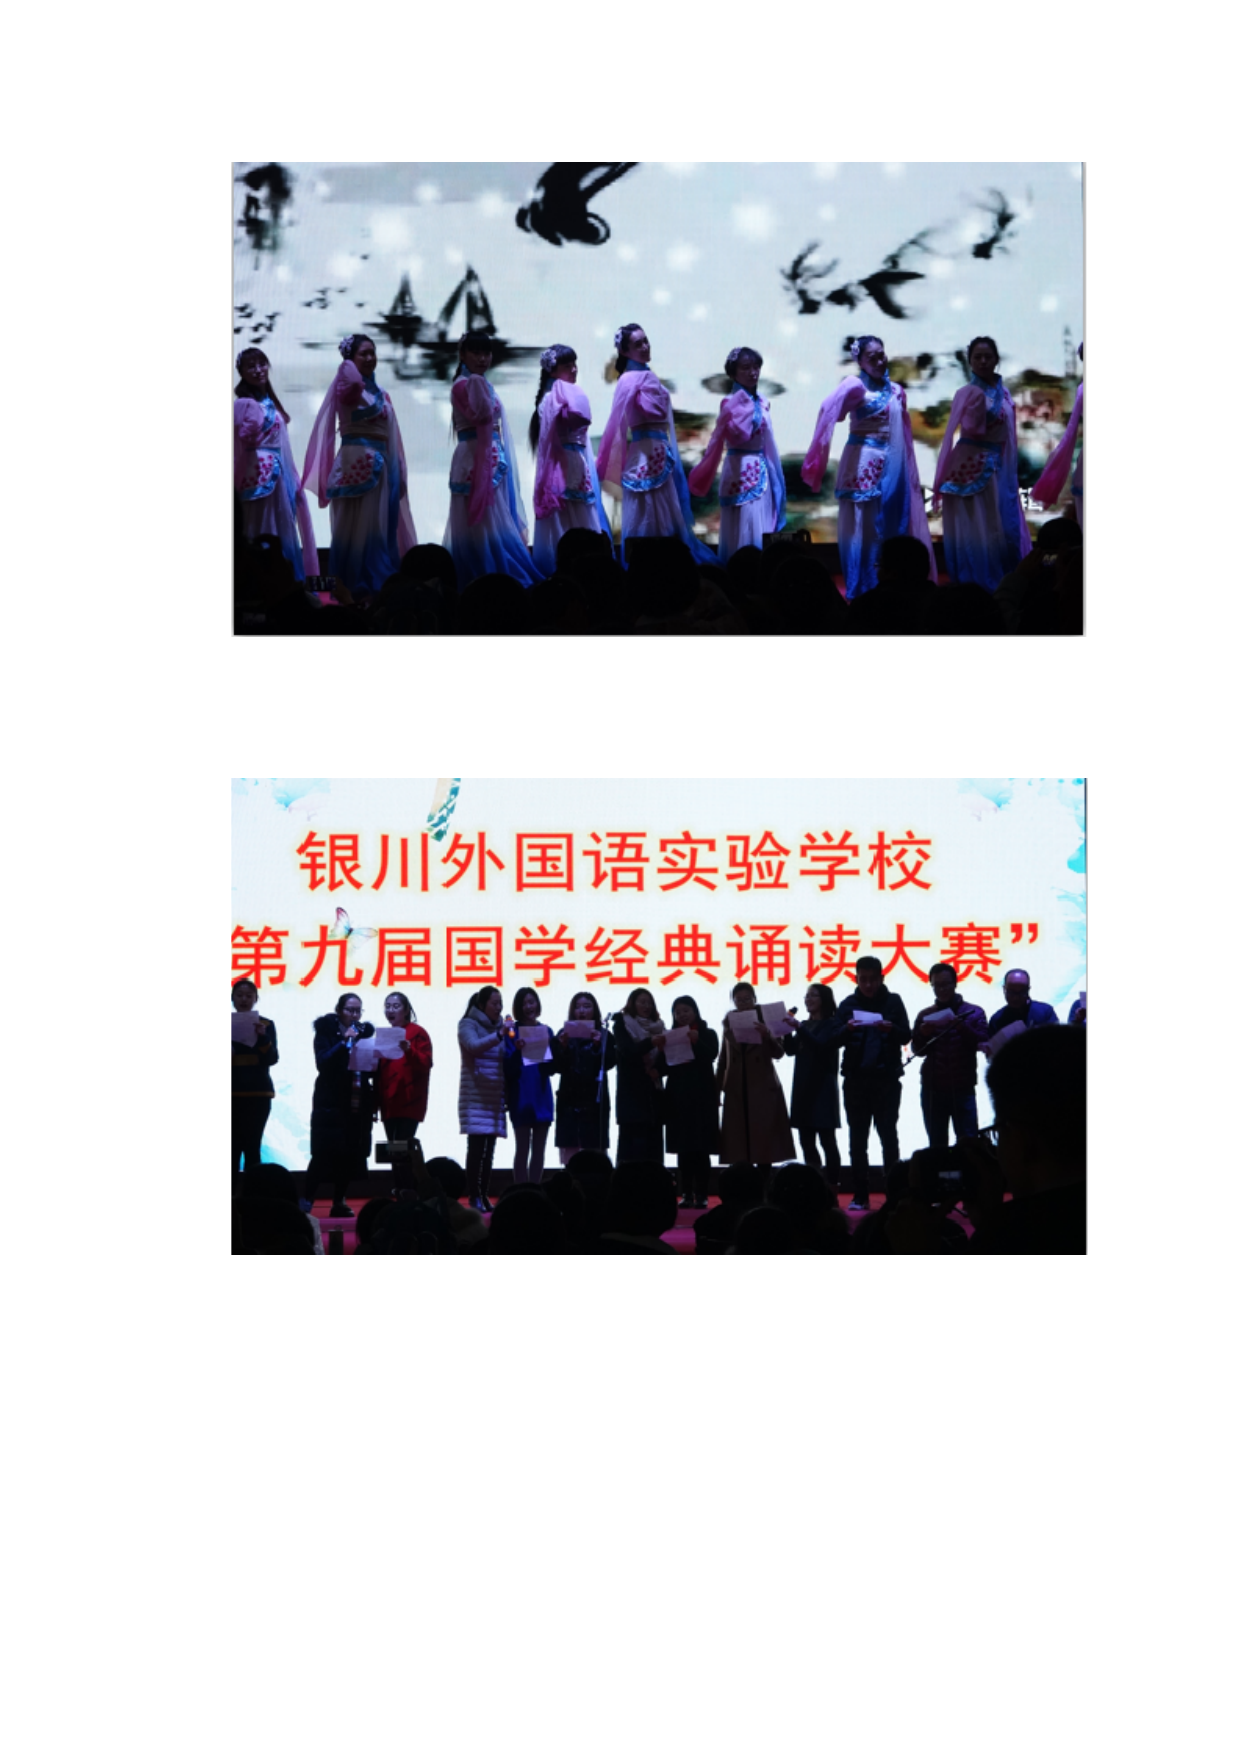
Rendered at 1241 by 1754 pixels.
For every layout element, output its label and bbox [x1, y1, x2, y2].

picture [231, 778, 1088, 1255]
picture [231, 162, 1088, 637]
